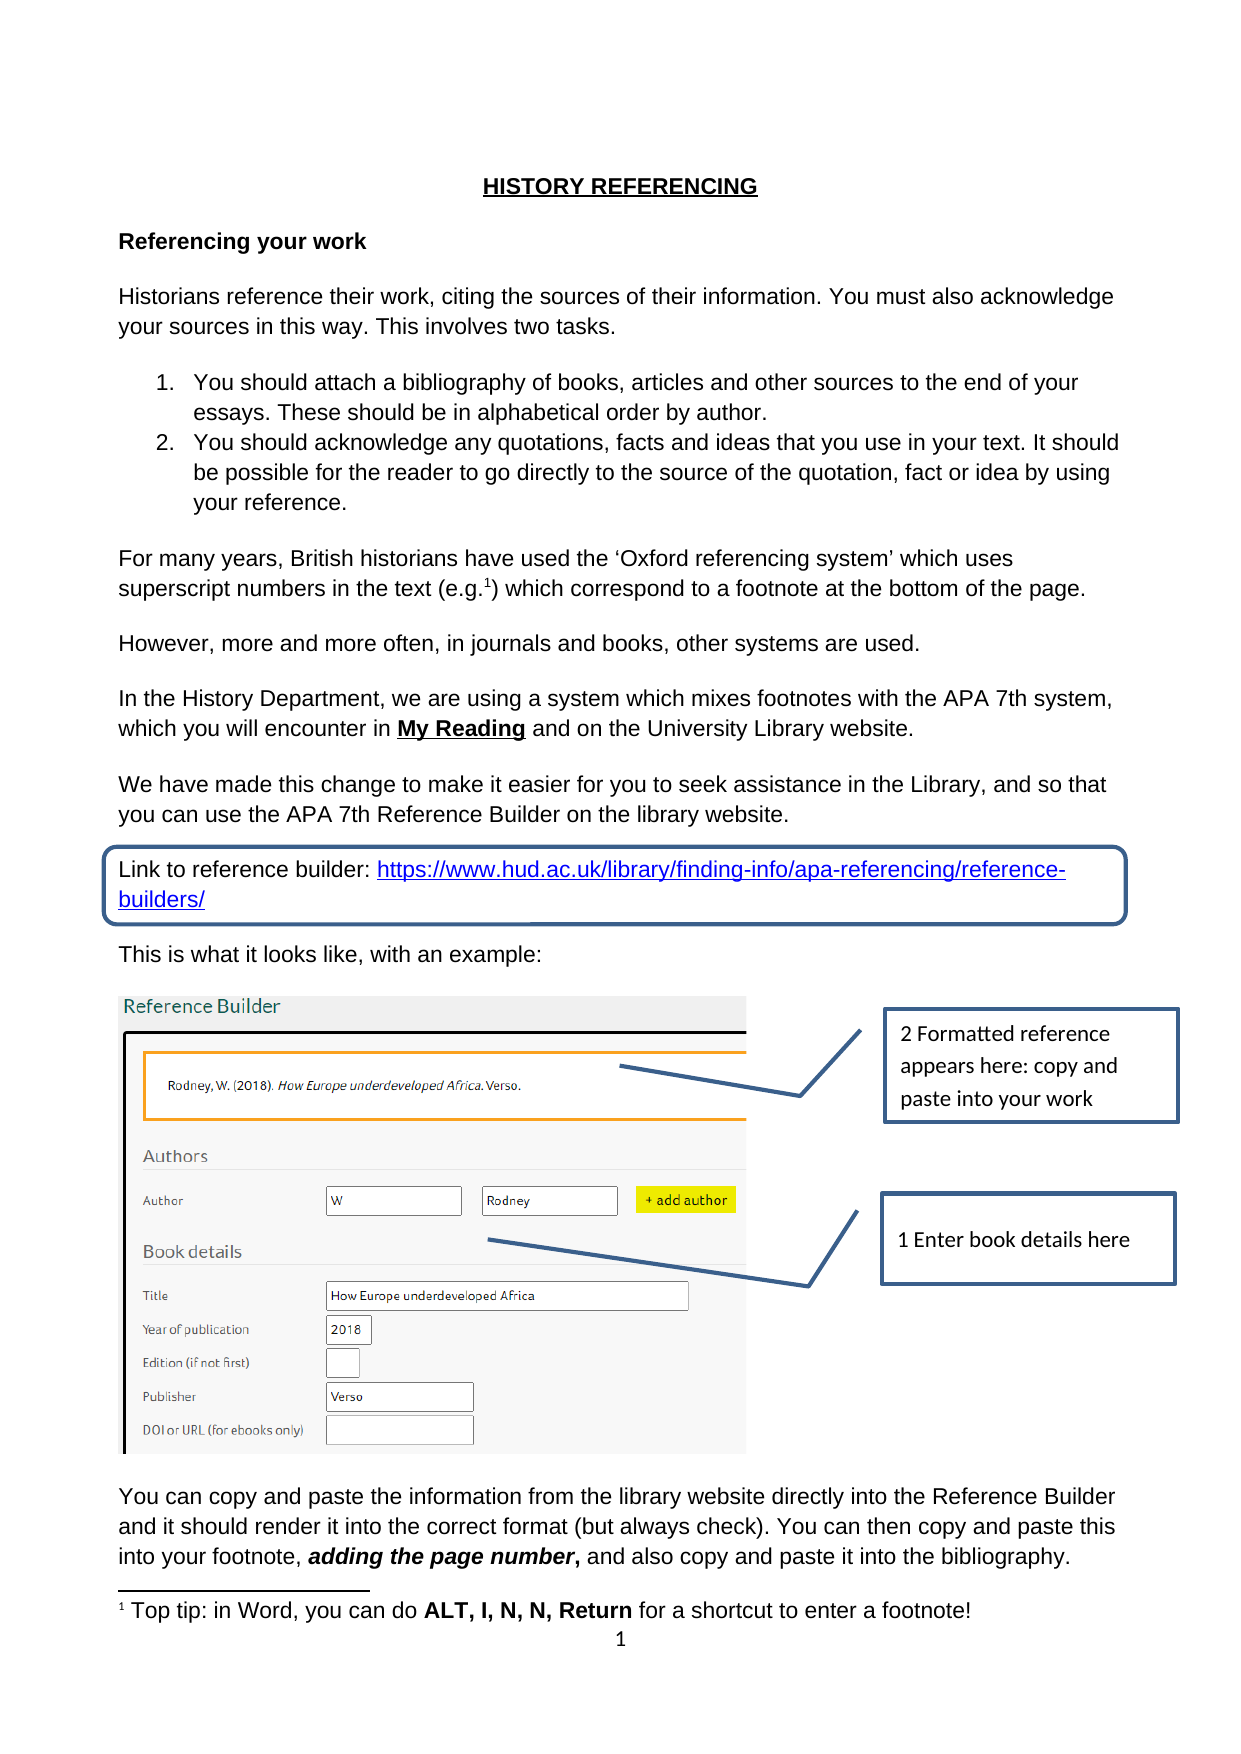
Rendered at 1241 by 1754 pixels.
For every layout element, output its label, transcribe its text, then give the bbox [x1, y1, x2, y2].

text In the History Department, we are using a system which mixes footnotes with the APA 7th system, which you will encounter in My Reading and on the University Library website. [118, 685, 1122, 742]
text Historians reference their work, citing the sources of their information. You must also acknowledge your sources in this way. This involves two tasks. [118, 283, 1122, 340]
text This is what it looks like, with an example: [118, 941, 1122, 968]
text You can copy and paste the information from the library website directly into the Reference Builder and it should render it into the correct format (but always check). You can then copy and paste this into your footnote, adding the page number, and also copy and paste it into the bibliography. [118, 1483, 1122, 1569]
list You should acknowledge any quotations, facts and ideas that you use in your text. It should be possible for the reader to go directly to the source of the quotation, fact or idea by using your reference. [156, 429, 1122, 516]
text For many years, British historians have used the ‘Oxford referencing system’ which uses superscript numbers in the text (e.g.) which correspond to a footnote at the bottom of the page. [118, 544, 1122, 601]
text HISTORY REFERENCING [118, 173, 1122, 199]
text However, more and more often, in journals and books, other systems are used. [118, 630, 1122, 656]
list You should attach a bibliography of books, articles and other sources to the end of your essays. These should be in alphabetical order by author. [156, 368, 1122, 425]
picture [118, 996, 747, 1454]
text We have made this change to make it easier for you to seek assistance in the Library, and so that you can use the APA 7th Reference Builder on the library website. [118, 771, 1122, 827]
text Link to reference builder: https://www.hud.ac.uk/library/finding-info/apa-referencing/reference-builders/ [118, 856, 1122, 913]
text Referencing your work [118, 228, 1122, 254]
